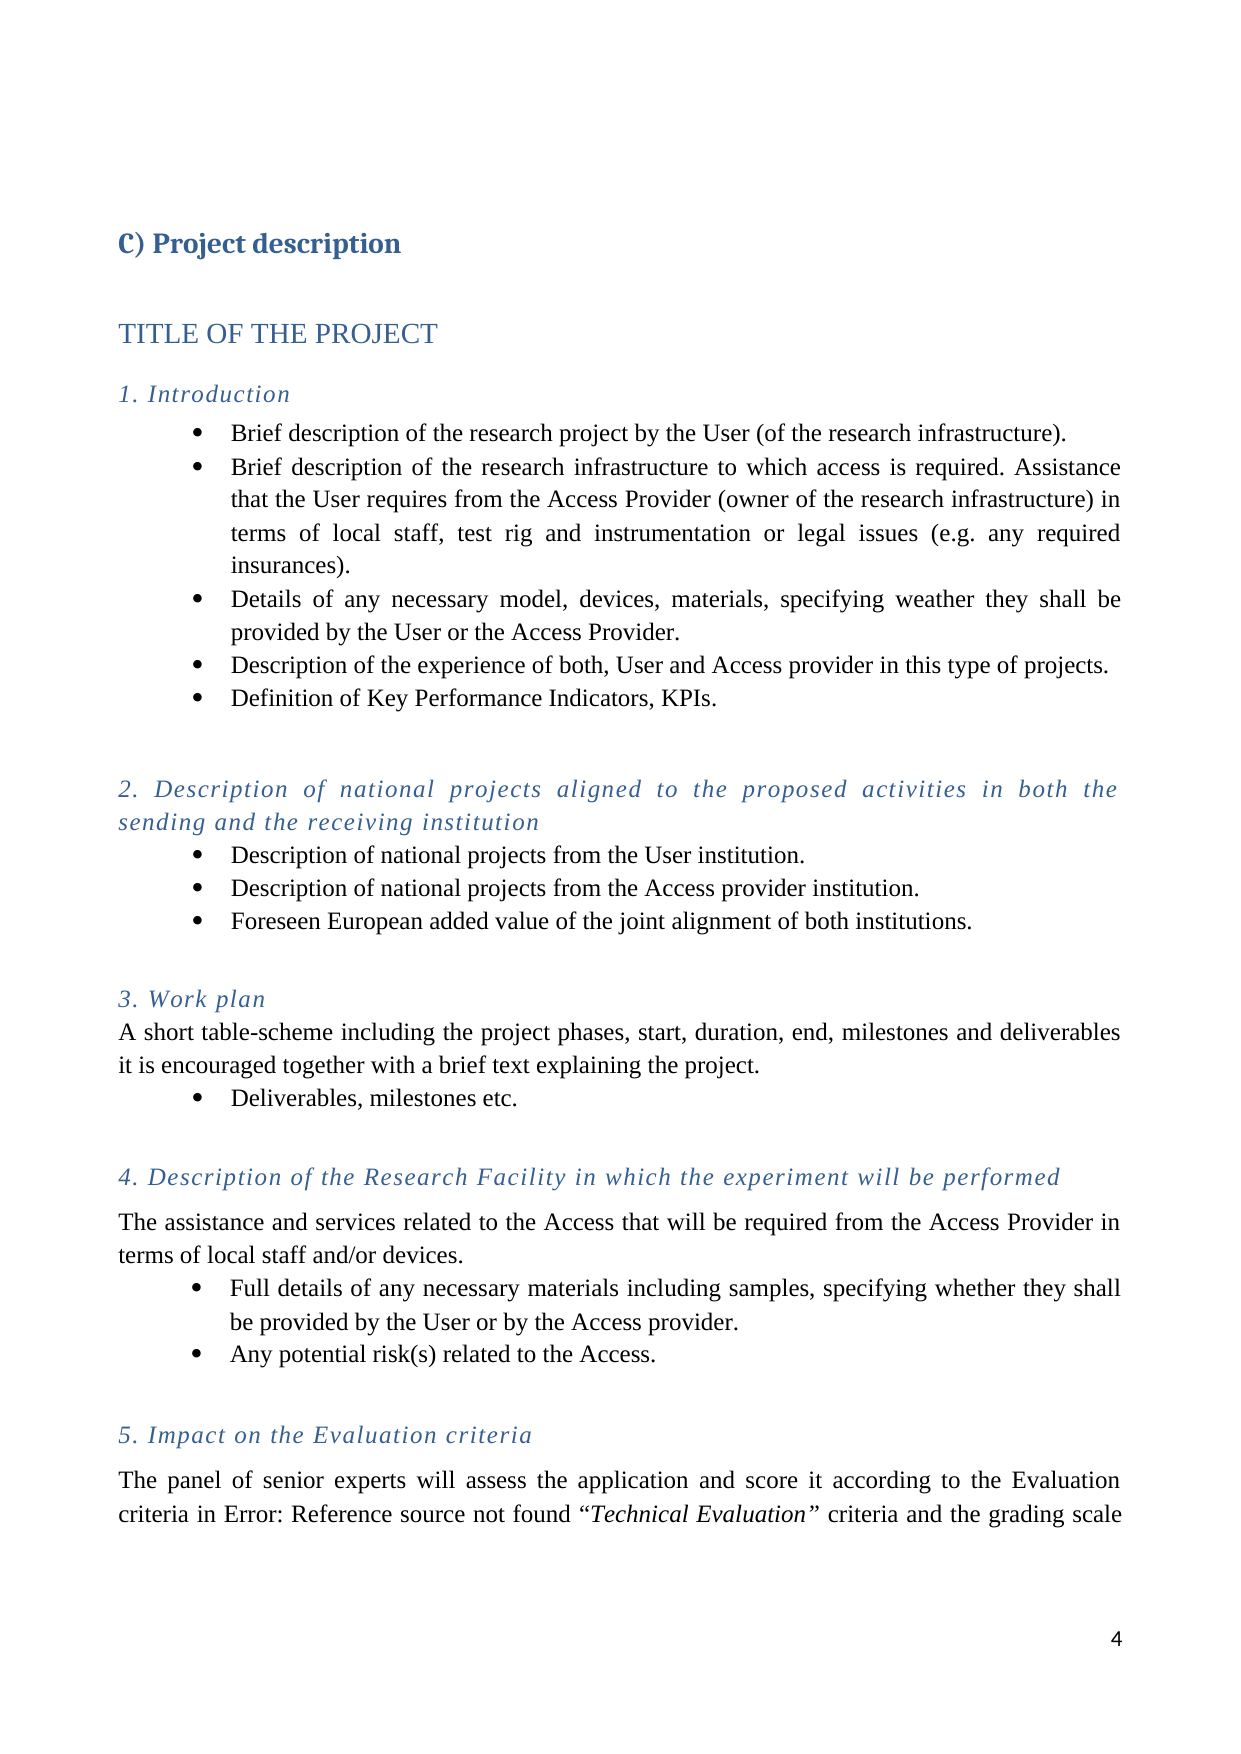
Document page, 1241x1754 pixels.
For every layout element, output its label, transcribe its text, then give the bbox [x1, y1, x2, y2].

list Deliverables, milestones etc. [193, 1083, 1122, 1112]
text The assistance and services related to the Access that will be required from the Access Provider in terms of local staff and/or devices. [118, 1207, 1122, 1269]
list Full details of any necessary materials including samples, specifying whether they shall be provided by the User or by the Access provider. [192, 1273, 1122, 1335]
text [118, 1466, 1122, 1527]
subtitle 3. Work plan [118, 984, 1122, 1013]
list Brief description of the research infrastructure to which access is required. Assistance that the User requires from the Access Provider (owner of the research infrastructure) in terms of local staff, test rig and instrumentation or legal issues (e.g. any required insurances). [193, 452, 1122, 579]
list Definition of Key Performance Indicators, KPIs. [193, 683, 1122, 711]
subtitle 5. Impact on the Evaluation criteria [118, 1420, 1122, 1449]
subtitle C) Project description [118, 227, 1122, 261]
subtitle 1. Introduction [118, 379, 1122, 408]
text A short table-scheme including the project phases, start, duration, end, milestones and deliverables it is encouraged together with a brief text explaining the project. [118, 1017, 1122, 1079]
subtitle 4. Description of the Research Facility in which the experiment will be performed [118, 1162, 1122, 1191]
subtitle TITLE OF THE PROJECT [118, 316, 1122, 349]
list Brief description of the research project by the User (of the research infrastructure). [193, 418, 1122, 447]
list Description of national projects from the Access provider institution. [193, 873, 1122, 902]
list Description of the experience of both, User and Access provider in this type of projects. [193, 650, 1122, 678]
list Foreseen European added value of the joint alignment of both institutions. [193, 906, 1122, 934]
list Details of any necessary model, devices, materials, specifying weather they shall be provided by the User or the Access Provider. [193, 584, 1122, 645]
list Description of national projects from the User institution. [193, 840, 1122, 868]
subtitle 2. Description of national projects aligned to the proposed activities in both the sending and the receiving institution [118, 774, 1122, 836]
list Any potential risk(s) related to the Access. [192, 1339, 1122, 1368]
